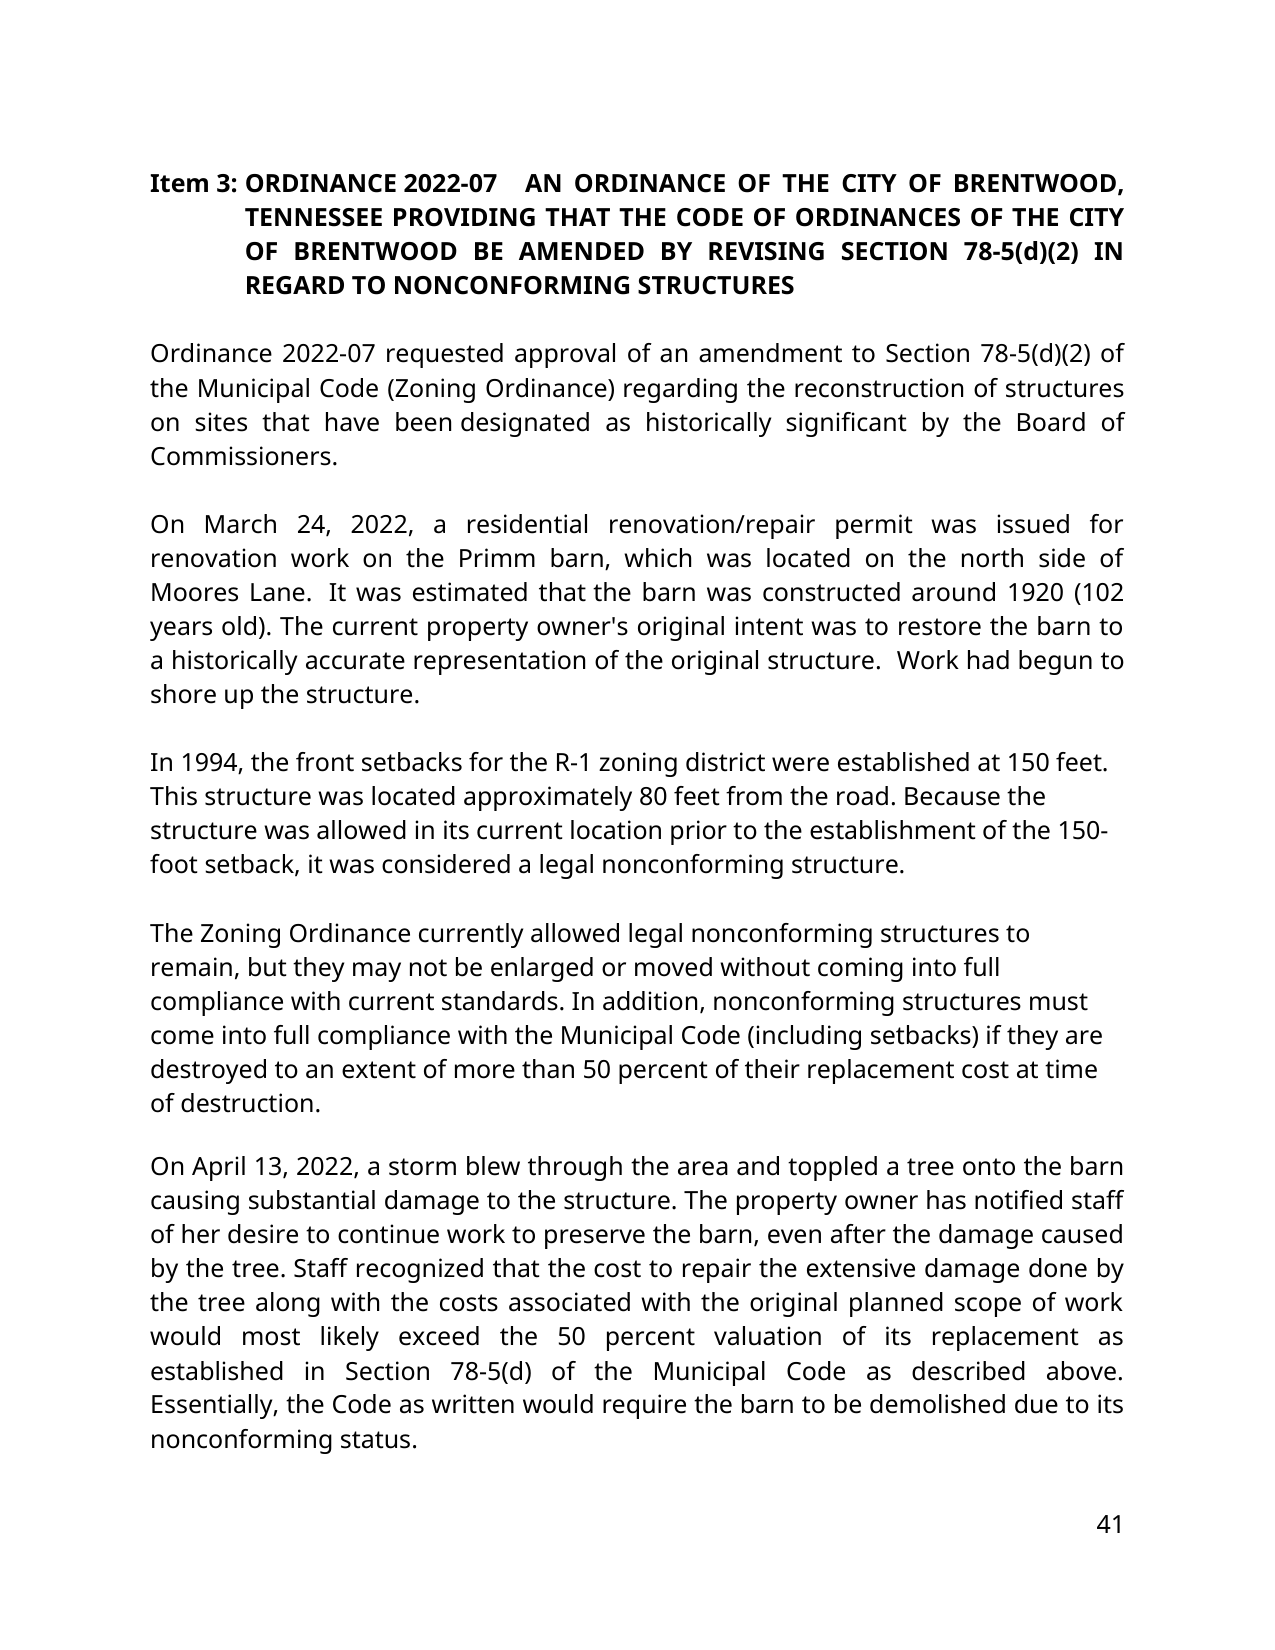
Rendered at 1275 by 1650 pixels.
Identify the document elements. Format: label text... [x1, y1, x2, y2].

text On April 13, 2022, a storm blew through the area and toppled a tree onto the barn causing substantial damage to the structure. The property owner has notified staff of her desire to continue work to preserve the barn, even after the damage caused by the tree. Staff recognized that the cost to repair the extensive damage done by the tree along with the costs associated with the original planned scope of work would most likely exceed the 50 percent valuation of its replacement as established in Section 78-5(d) of the Municipal Code as described above. Essentially, the Code as written would require the barn to be demolished due to its nonconforming status. [150, 1149, 1125, 1455]
text On March 24, 2022, a residential renovation/repair permit was issued for renovation work on the Primm barn, which was located on the north side of Moores Lane. It was estimated that the barn was constructed around 1920 (102 years old). The current property owner's original intent was to restore the barn to a historically accurate representation of the original structure. Work had begun to shore up the structure. [150, 506, 1125, 711]
text In 1994, the front setbacks for the R-1 zoning district were established at 150 feet. This structure was located approximately 80 feet from the road. Because the structure was allowed in its current location prior to the establishment of the 150-foot setback, it was considered a legal nonconforming structure. The Zoning Ordinance currently allowed legal nonconforming structures to remain, but they may not be enlarged or moved without coming into full compliance with current standards. In addition, nonconforming structures must come into full compliance with the Municipal Code (including setbacks) if they are destroyed to an extent of more than 50 percent of their replacement cost at time of destruction. [150, 711, 1125, 1119]
text Ordinance 2022-07 requested approval of an amendment to Section 78-5(d)(2) of the Municipal Code (Zoning Ordinance) regarding the reconstruction of structures on sites that have been designated as historically significant by the Board of Commissioners. [150, 336, 1125, 472]
text Item 3: ORDINANCE 2022-07 AN ORDINANCE OF THE CITY OF BRENTWOOD, TENNESSEE PROVIDING THAT THE CODE OF ORDINANCES OF THE CITY OF BRENTWOOD BE AMENDED BY REVISING SECTION 78-5(d)(2) IN REGARD TO NONCONFORMING STRUCTURES [150, 166, 1125, 302]
